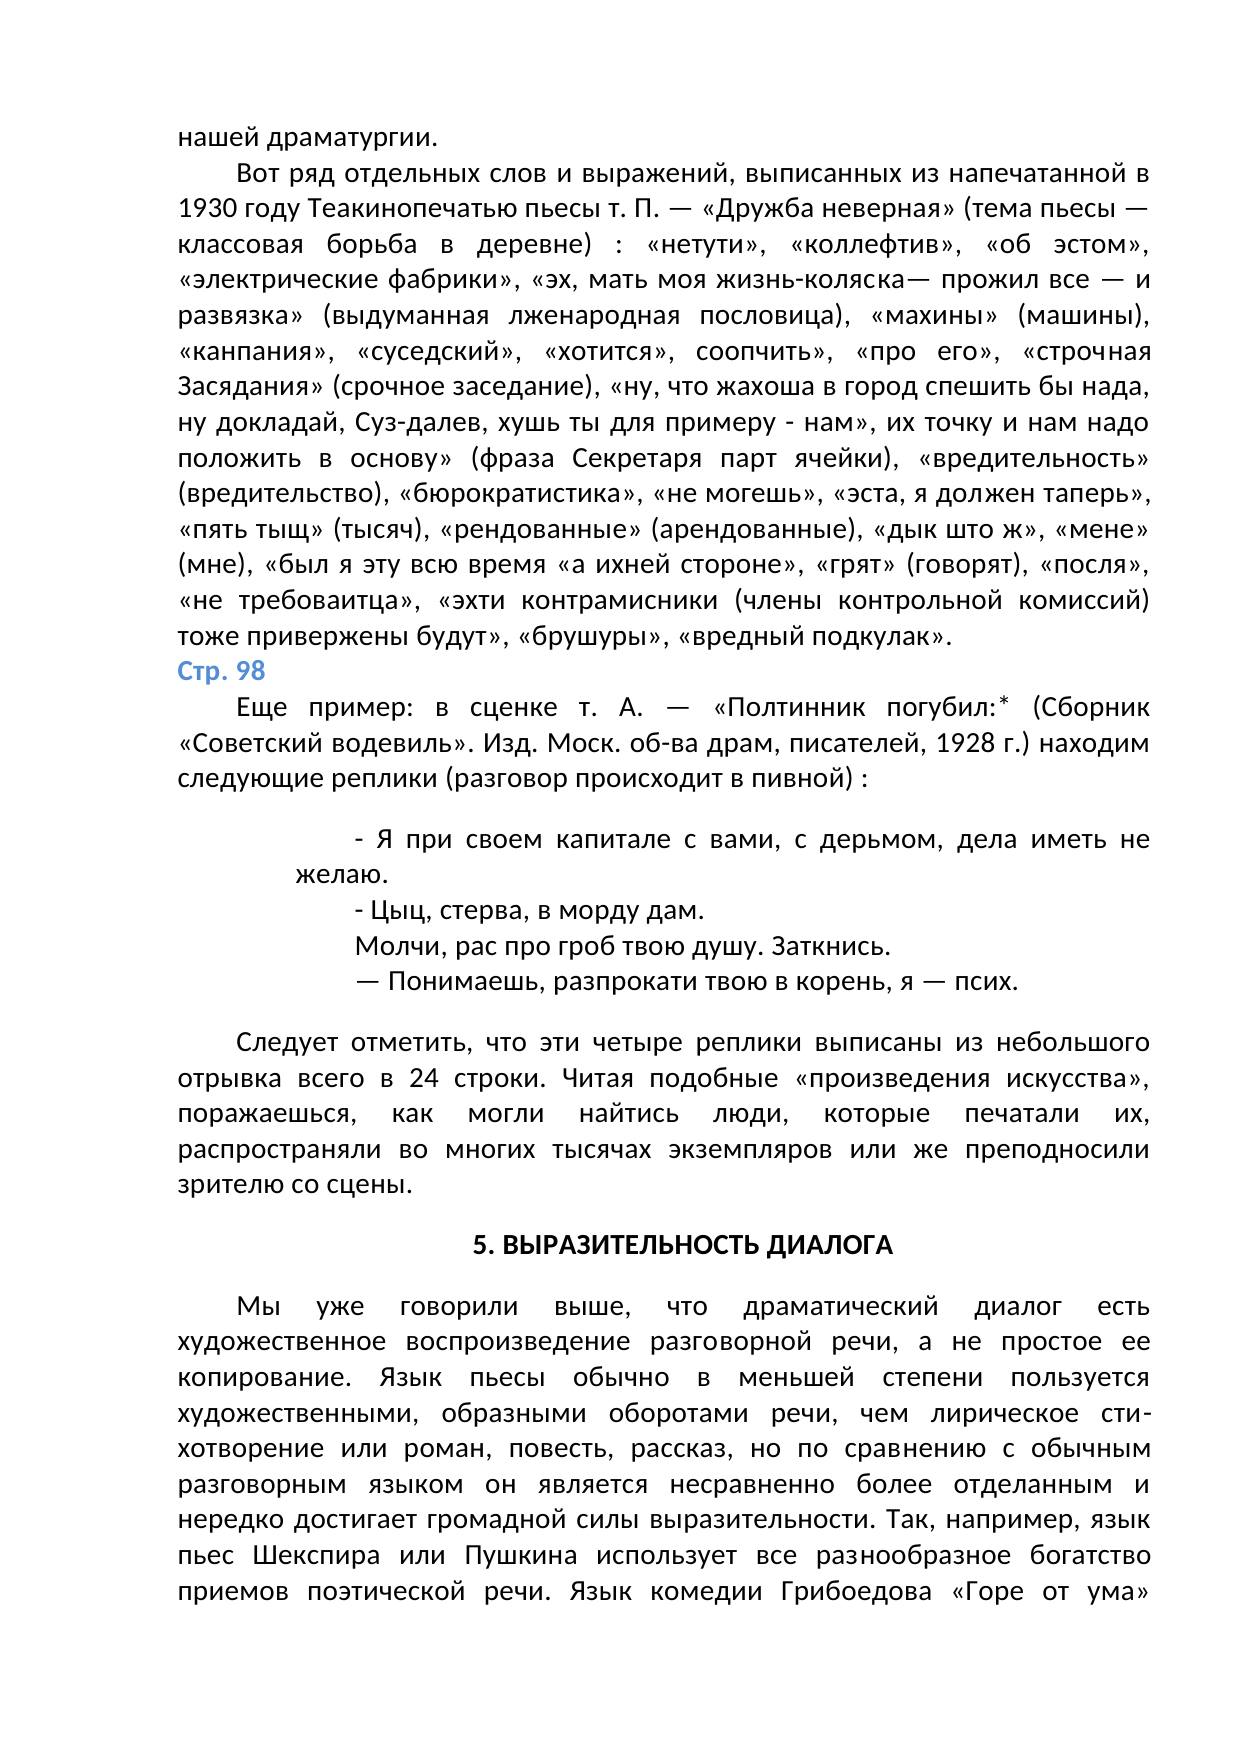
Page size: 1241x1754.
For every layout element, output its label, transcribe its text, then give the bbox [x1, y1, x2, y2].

text - Я при своем капитале с вами, с дерьмом, дела иметь не желаю. [295, 820, 1152, 891]
text Следует отметить, что эти четыре реплики выписаны из небольшого отрывка всего в 24 строки. Читая подобные «произведения искусства», поражаешься, как могли найтись люди, которые печатали их, распространяли во многих тысячах экземпляров или же преподносили зрителю со сцены. [177, 1023, 1152, 1201]
text Молчи, рас про гроб твою душу. Заткнись. [295, 927, 1152, 962]
text — Понимаешь, разпрокати твою в корень, я — псих. [295, 962, 1152, 998]
text Вот ряд отдельных слов и выражений, выписанных из напечатанной в 1930 году Теакинопечатью пьесы т. П. — «Дружба неверная» (тема пьесы — классовая борьба в деревне) : «нетути», «коллефтив», «об эстом», «электрические фабрики», «эх, мать моя жизнь-коляска— прожил все — и развязка» (выдуманная лженародная пословица), «махины» (машины), «канпания», «суседский», «хотится», соопчить», «про его», «строчная Засядания» (срочное заседание), «ну, что жахоша в город спешить бы нада, ну докладай, Суз-далев, хушь ты для примеру - нам», их точку и нам надо положить в основу» (фраза Секретаря парт ячейки), «вредительность» (вредительство), «бюрократистика», «не могешь», «эста, я должен таперь», «пять тыщ» (тысяч), «рендованные» (арендованные), «дык што ж», «мене» (мне), «был я эту всю время «а ихней стороне», «грят» (говорят), «посля», «не требоваитца», «эхти контрамисники (члены контрольной комиссий) тоже привержены будут», «брушуры», «вредный подкулак». [177, 154, 1152, 652]
text Стр. 98 [177, 652, 1152, 688]
text Еще пример: в сценке т. А. — «Полтинник погубил:* (Сборник «Советский водевиль». Изд. Моск. об-ва драм, писателей, .) находим следующие реплики (разговор происходит в пивной) : [177, 688, 1152, 795]
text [177, 118, 1152, 154]
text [177, 1287, 1152, 1607]
text 5. ВЫРАЗИТЕЛЬНОСТЬ ДИАЛОГА [177, 1226, 1152, 1262]
text - Цыц, стерва, в морду дам. [295, 891, 1152, 927]
